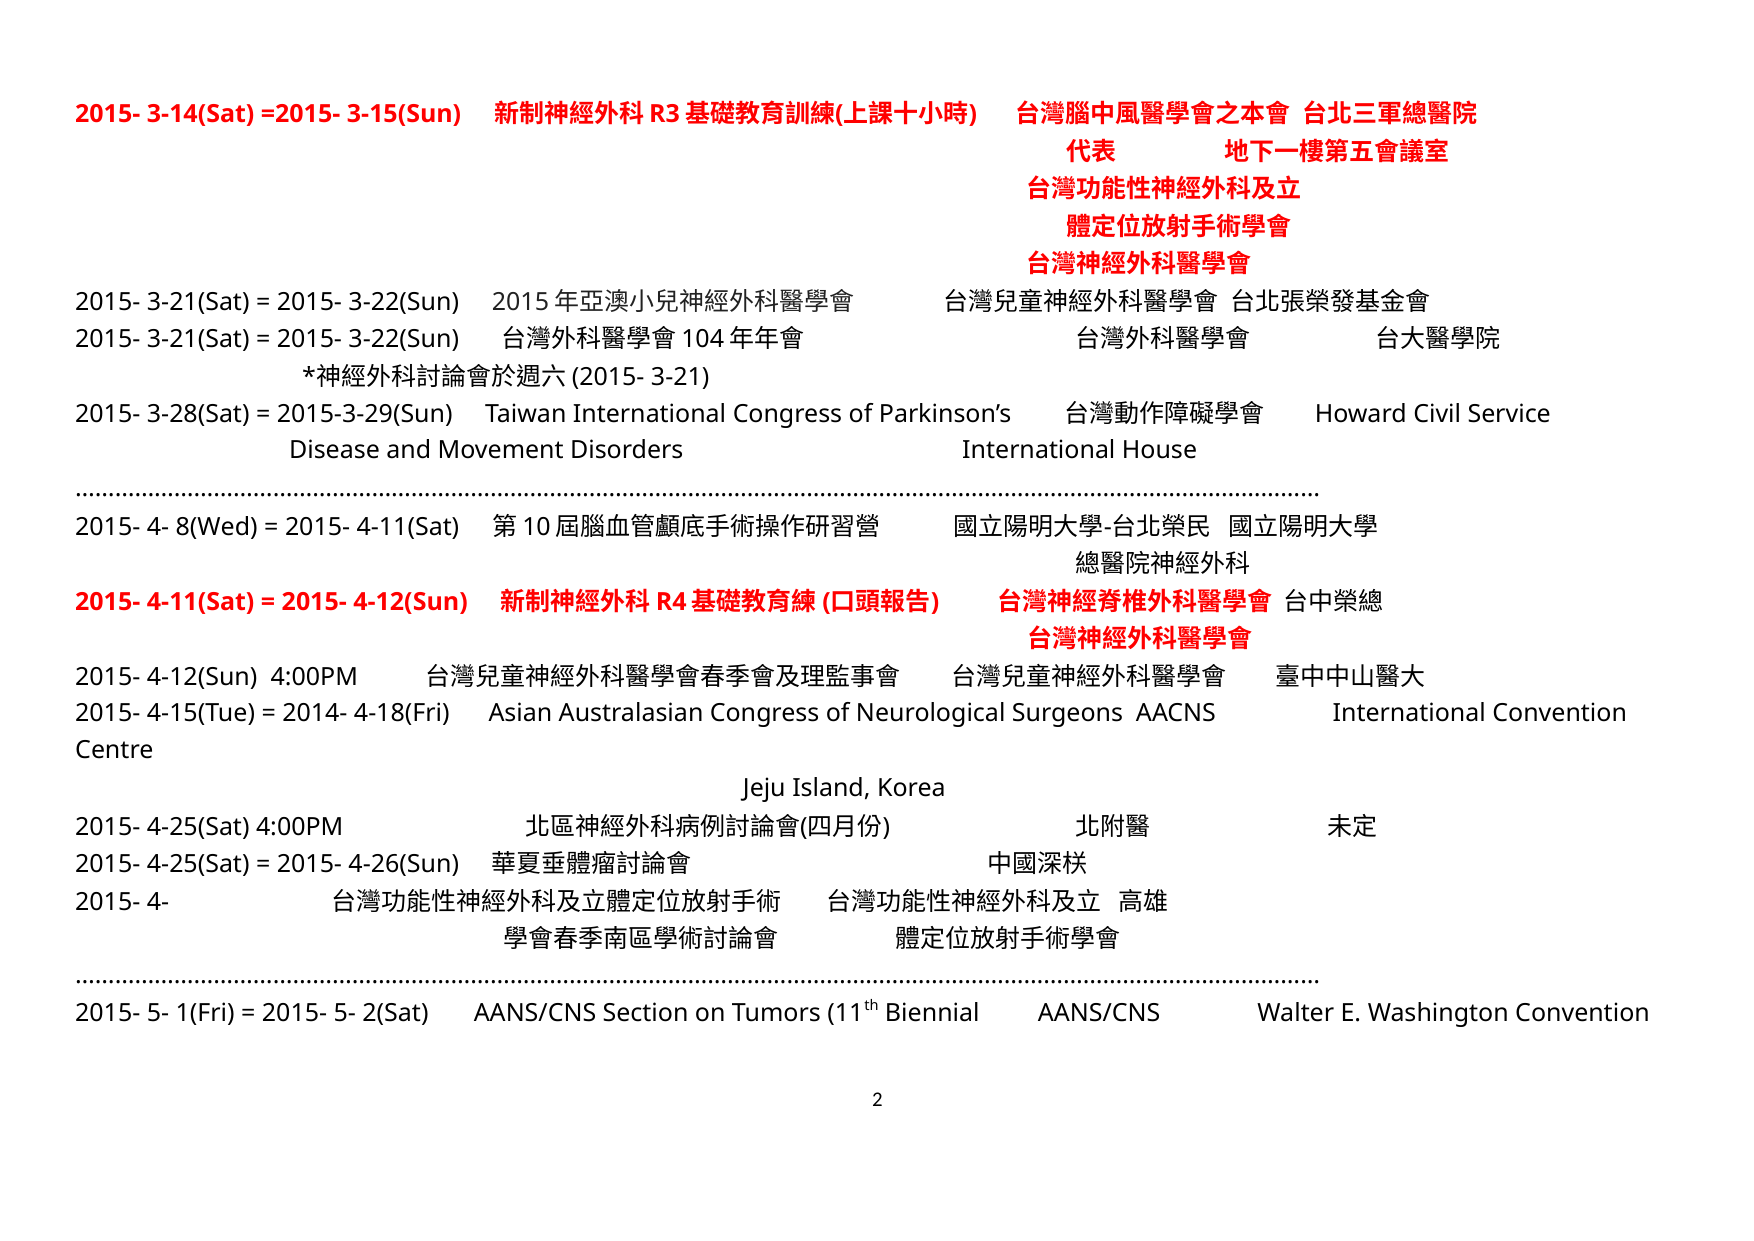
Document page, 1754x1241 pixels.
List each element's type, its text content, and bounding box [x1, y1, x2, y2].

text 2015- 4-15(Tue) = 2014- 4-18(Fri) Asian Australasian Congress of Neurological Surgeons AACNS International Convention Centre [75, 693, 1679, 768]
text 台灣神經外科醫學會 [75, 243, 1679, 281]
text 台灣神經外科醫學會 [75, 618, 1679, 656]
text 台灣功能性神經外科及立 [75, 168, 1679, 206]
text 2015- 3-21(Sat) = 2015- 3-22(Sun) 2015年亞澳小兒神經外科醫學會 台灣兒童神經外科醫學會 台北張榮發基金會 [75, 281, 1679, 318]
text 體定位放射手術學會 [75, 206, 1679, 243]
text Jeju Island, Korea [75, 768, 1679, 806]
text 2015- 4- 8(Wed) = 2015- 4-11(Sat) 第10屆腦血管顱底手術操作研習營 國立陽明大學-台北榮民 國立陽明大學 [75, 506, 1679, 543]
text 2015- 4- 台灣功能性神經外科及立體定位放射手術 台灣功能性神經外科及立 高雄 [75, 881, 1679, 918]
text ……………………………………………………………………………………………………………………………………………………………………… [75, 468, 1679, 506]
text 2015- 4-25(Sat) 4:00PM 北區神經外科病例討論會(四月份) 北附醫 未定 [75, 806, 1679, 843]
table_header 2015- 3-28(Sat) = 2015-3-29(Sun) Taiwan International Congress of Parkinson’s 台灣動作障礙學會 Howard Civil Service [64, 393, 1655, 431]
text Disease and Movement Disorders International House [75, 431, 1679, 468]
text 代表 地下一樓第五會議室 [75, 131, 1679, 168]
text 2015- 3-21(Sat) = 2015- 3-22(Sun) 台灣外科醫學會104年年會 台灣外科醫學會 台大醫學院 [75, 318, 1679, 356]
text 總醫院神經外科 [212, 543, 1679, 581]
text 2015- 4-25(Sat) = 2015- 4-26(Sun) 華夏垂體瘤討論會 中國深栚 [75, 843, 1679, 881]
text 學會春季南區學術討論會 體定位放射手術學會 [75, 918, 1679, 956]
text *神經外科討論會於週六 (2015- 3-21) [75, 356, 1679, 393]
text 2015- 4-11(Sat) = 2015- 4-12(Sun) 新制神經外科R4基礎教育練 (口頭報告) 台灣神經脊椎外科醫學會 台中榮總 [75, 581, 1679, 618]
text 2015- 3-14(Sat) =2015- 3-15(Sun) 新制神經外科R3基礎教育訓練(上課十小時) 台灣腦中風醫學會之本會 台北三軍總醫院 [75, 93, 1679, 131]
text 2015- 4-12(Sun) 4:00PM 台灣兒童神經外科醫學會春季會及理監事會 台灣兒童神經外科醫學會 臺中中山醫大 [75, 656, 1679, 693]
text ……………………………………………………………………………………………………………………………………………………………………… [75, 956, 1679, 993]
text 2015- 5- 1(Fri) = 2015- 5- 2(Sat) AANS/CNS Section on Tumors (11th Biennial AANS/CNS Walter E. Washington Convention [75, 993, 1679, 1031]
